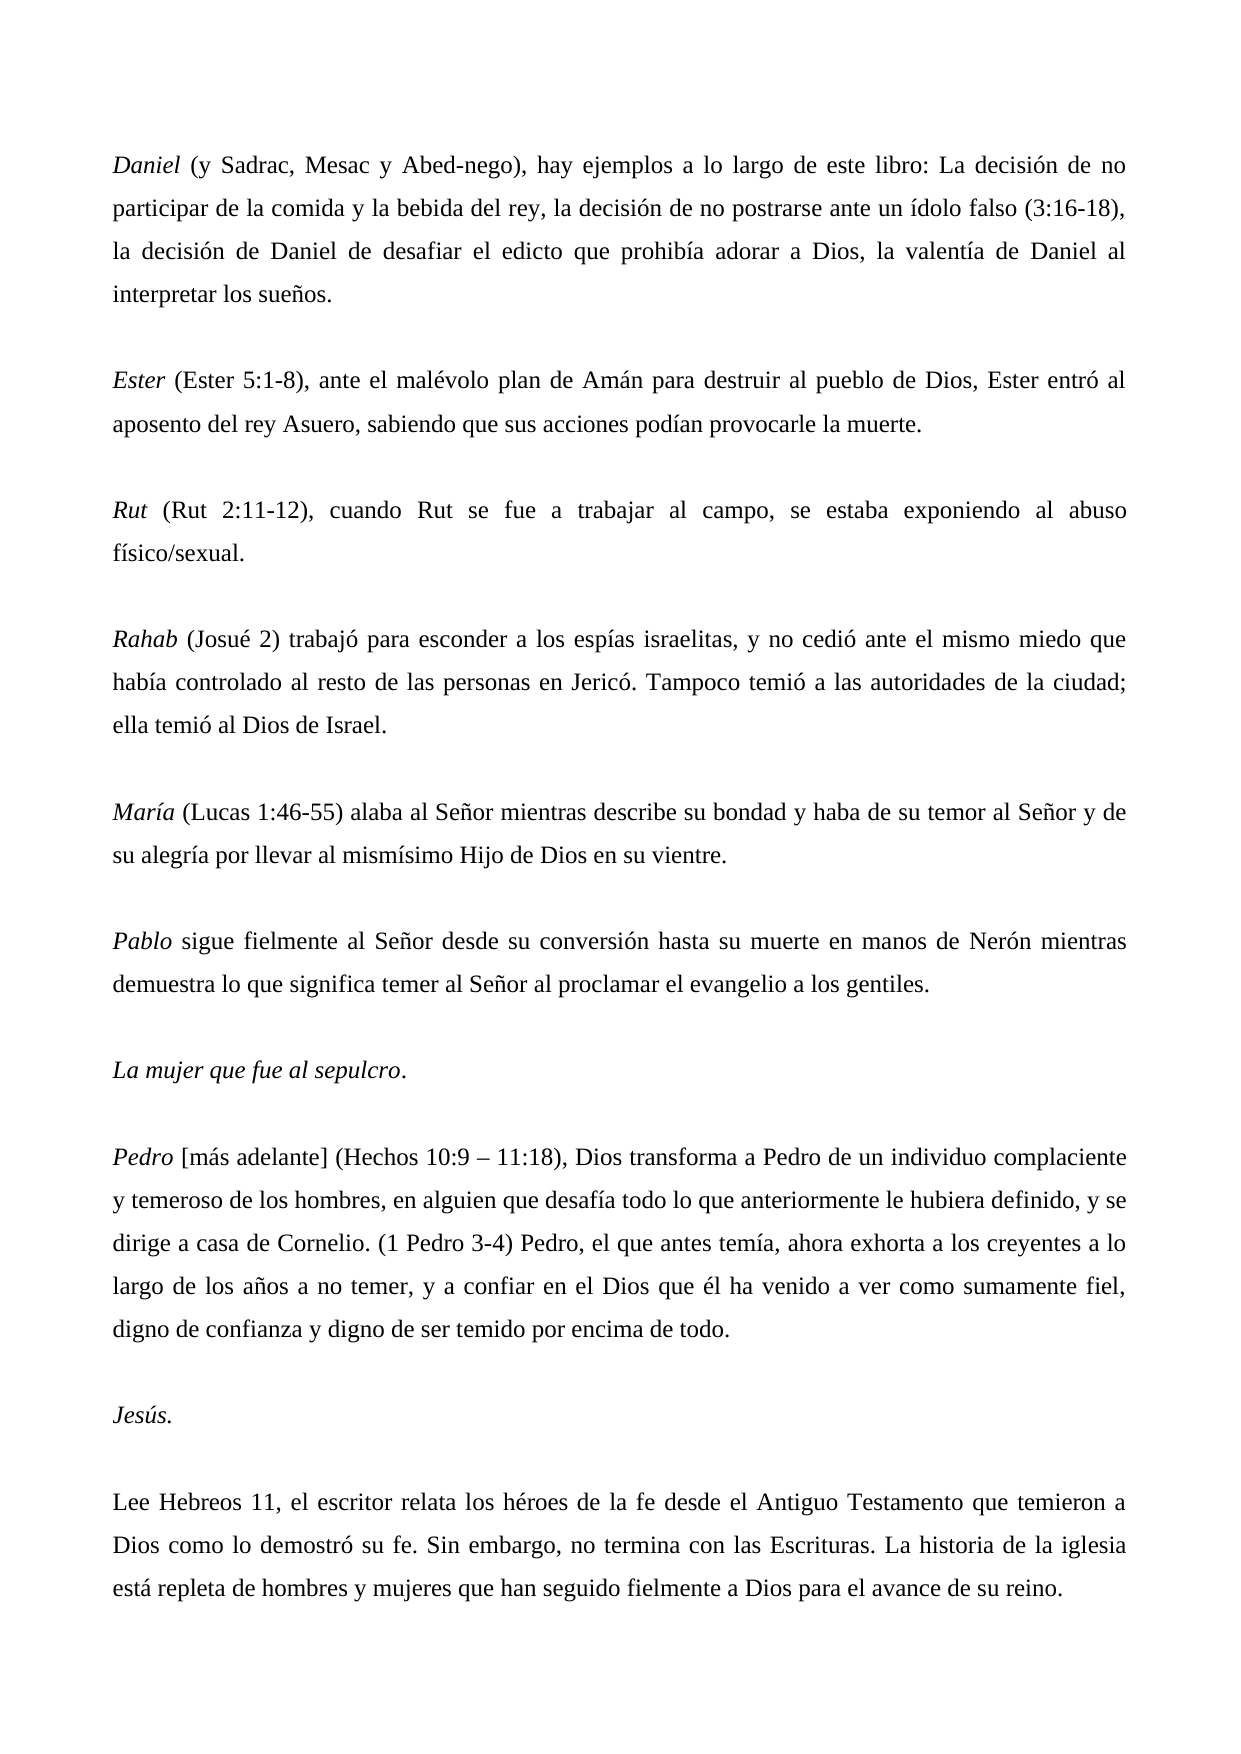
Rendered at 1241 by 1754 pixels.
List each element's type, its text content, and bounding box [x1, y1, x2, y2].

text Pedro [más adelante] (Hechos 10:9 – 11:18), Dios transforma a Pedro de un individuo complaciente y temeroso de los hombres, en alguien que desafía todo lo que anteriormente le hubiera definido, y se dirige a casa de Cornelio. (1 Pedro 3-4) Pedro, el que antes temía, ahora exhorta a los creyentes a lo largo de los años a no temer, y a confiar en el Dios que él ha venido a ver como sumamente fiel, digno de confianza y digno de ser temido por encima de todo. [112, 1142, 1128, 1343]
text Rahab (Josué 2) trabajó para esconder a los espías israelitas, y no cedió ante el mismo miedo que había controlado al resto de las personas en Jericó. Tampoco temió a las autoridades de la ciudad; ella temió al Dios de Israel. [112, 624, 1128, 739]
text Ester (Ester 5:1-8), ante el malévolo plan de Amán para destruir al pueblo de Dios, Ester entró al aposento del rey Asuero, sabiendo que sus acciones podían provocarle la muerte. [112, 366, 1128, 437]
text María (Lucas 1:46-55) alaba al Señor mientras describe su bondad y haba de su temor al Señor y de su alegría por llevar al mismísimo Hijo de Dios en su vientre. [112, 797, 1128, 869]
text Lee Hebreos 11, el escritor relata los héroes de la fe desde el Antiguo Testamento que temieron a Dios como lo demostró su fe. Sin embargo, no termina con las Escrituras. La historia de la iglesia está repleta de hombres y mujeres que han seguido fielmente a Dios para el avance de su reino. [112, 1487, 1128, 1602]
text Jesús. [112, 1401, 1128, 1429]
text Pablo sigue fielmente al Señor desde su conversión hasta su muerte en manos de Nerón mientras demuestra lo que significa temer al Señor al proclamar el evangelio a los gentiles. [112, 926, 1128, 998]
text Rut (Rut 2:11-12), cuando Rut se fue a trabajar al campo, se estaba exponiendo al abuso físico/sexual. [112, 495, 1128, 567]
text La mujer que fue al sepulcro. [112, 1056, 1128, 1084]
text Daniel (y Sadrac, Mesac y Abed-nego), hay ejemplos a lo largo de este libro: La decisión de no participar de la comida y la bebida del rey, la decisión de no postrarse ante un ídolo falso (3:16-18), la decisión de Daniel de desafiar el edicto que prohibía adorar a Dios, la valentía de Daniel al interpretar los sueños. [112, 150, 1128, 308]
